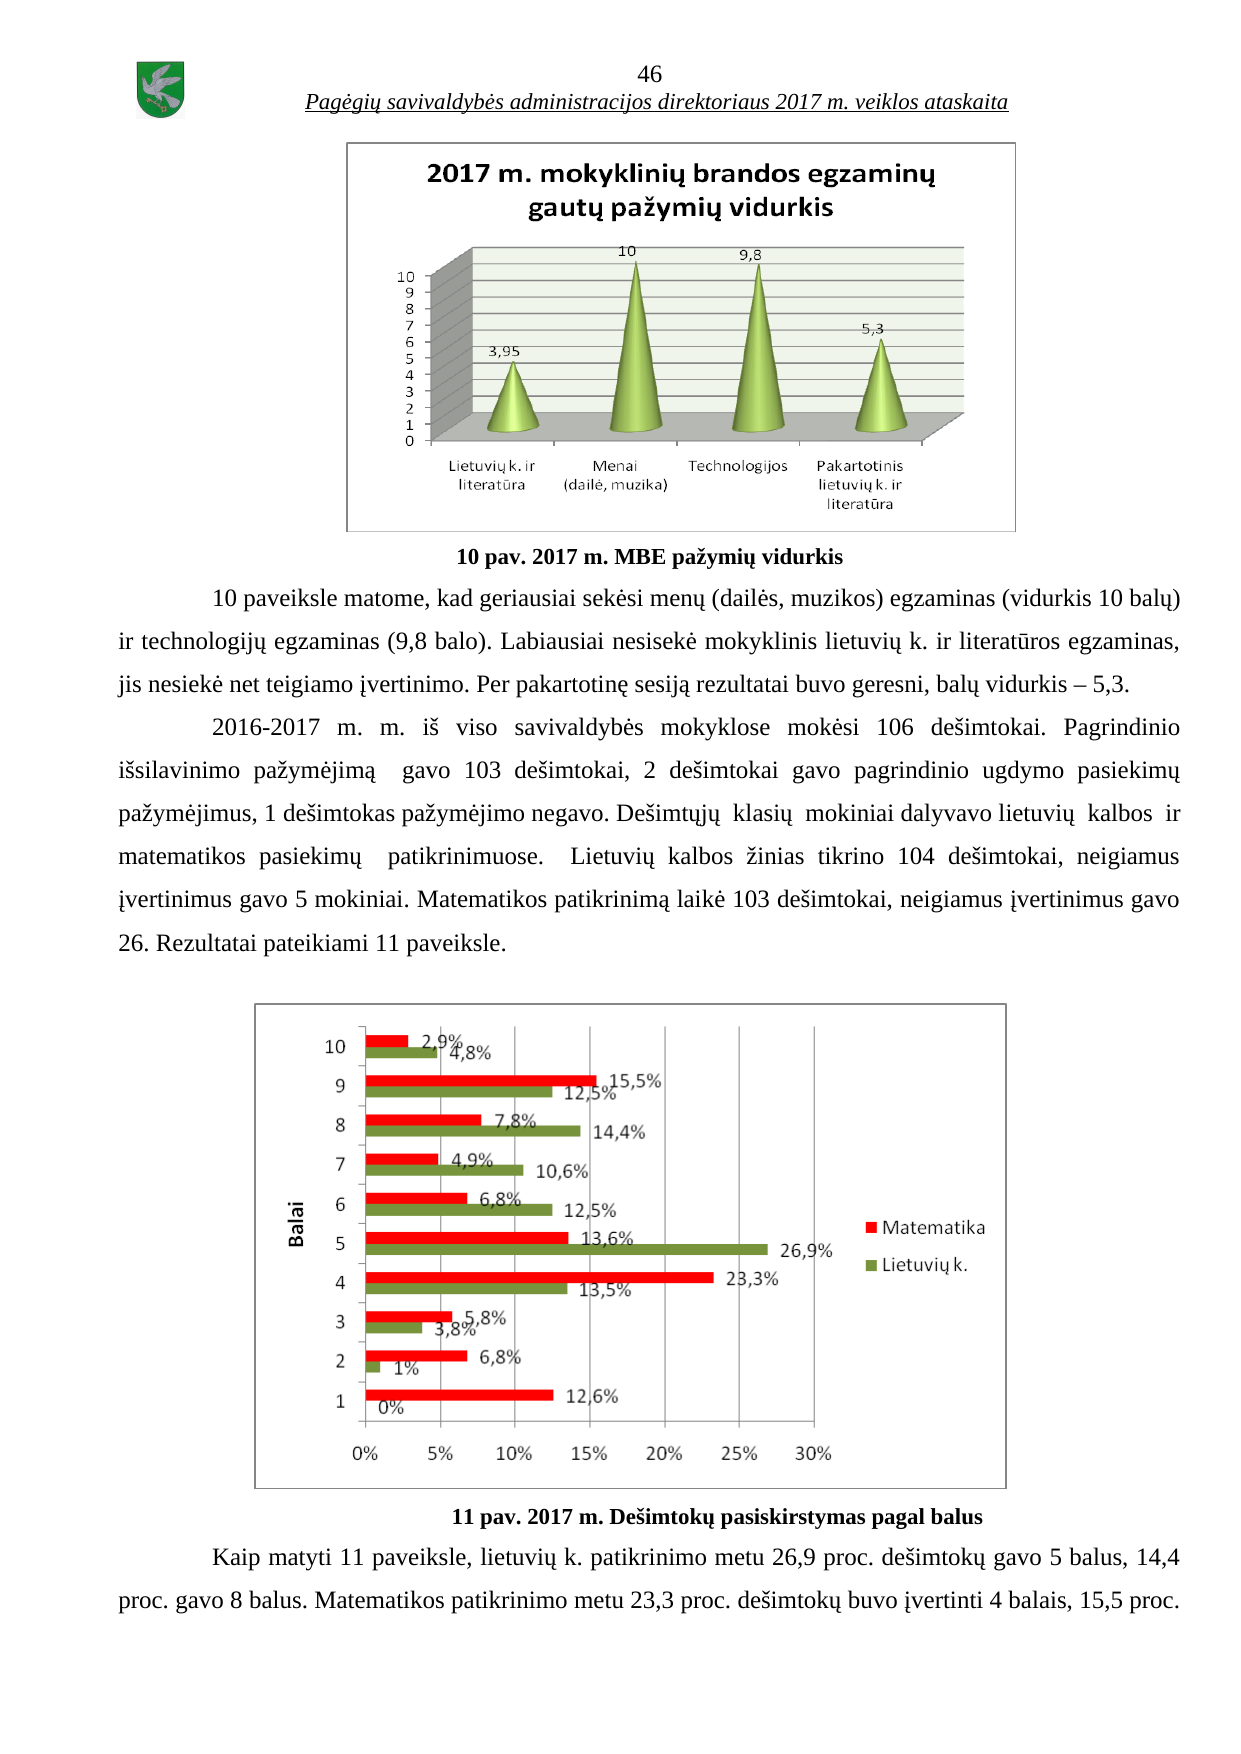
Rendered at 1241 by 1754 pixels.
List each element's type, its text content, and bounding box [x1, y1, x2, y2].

picture [136, 61, 185, 119]
picture [345, 142, 1016, 532]
text 10 pav. 2017 m. MBE pažymių vidurkis [118, 543, 1181, 569]
text 2016-2017 m. m. iš viso savivaldybės mokyklose mokėsi 106 dešimtokai. Pagrindinio išsilavinimo pažymėjimą gavo 103 dešimtokai, 2 dešimtokai gavo pagrindinio ugdymo pasiekimų pažymėjimus, 1 dešimtokas pažymėjimo negavo. Dešimtųjų klasių mokiniai dalyvavo lietuvių kalbos ir matematikos pasiekimų patikrinimuose. Lietuvių kalbos žinias tikrino 104 dešimtokai, neigiamus įvertinimus gavo 5 mokiniai. Matematikos patikrinimą laikė 103 dešimtokai, neigiamus įvertinimus gavo 26. Rezultatai pateikiami 11 paveiksle. [118, 712, 1181, 956]
text 10 paveiksle matome, kad geriausiai sekėsi menų (dailės, muzikos) egzaminas (vidurkis 10 balų) ir technologijų egzaminas (9,8 balo). Labiausiai nesisekė mokyklinis lietuvių k. ir literatūros egzaminas, jis nesiekė net teigiamo įvertinimo. Per pakartotinę sesiją rezultatai buvo geresni, balų vidurkis – 5,3. [118, 583, 1181, 698]
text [118, 1542, 1181, 1614]
text 11 pav. 2017 m. Dešimtokų pasiskirstymas pagal balus [118, 1503, 1181, 1529]
picture [253, 1003, 1007, 1489]
